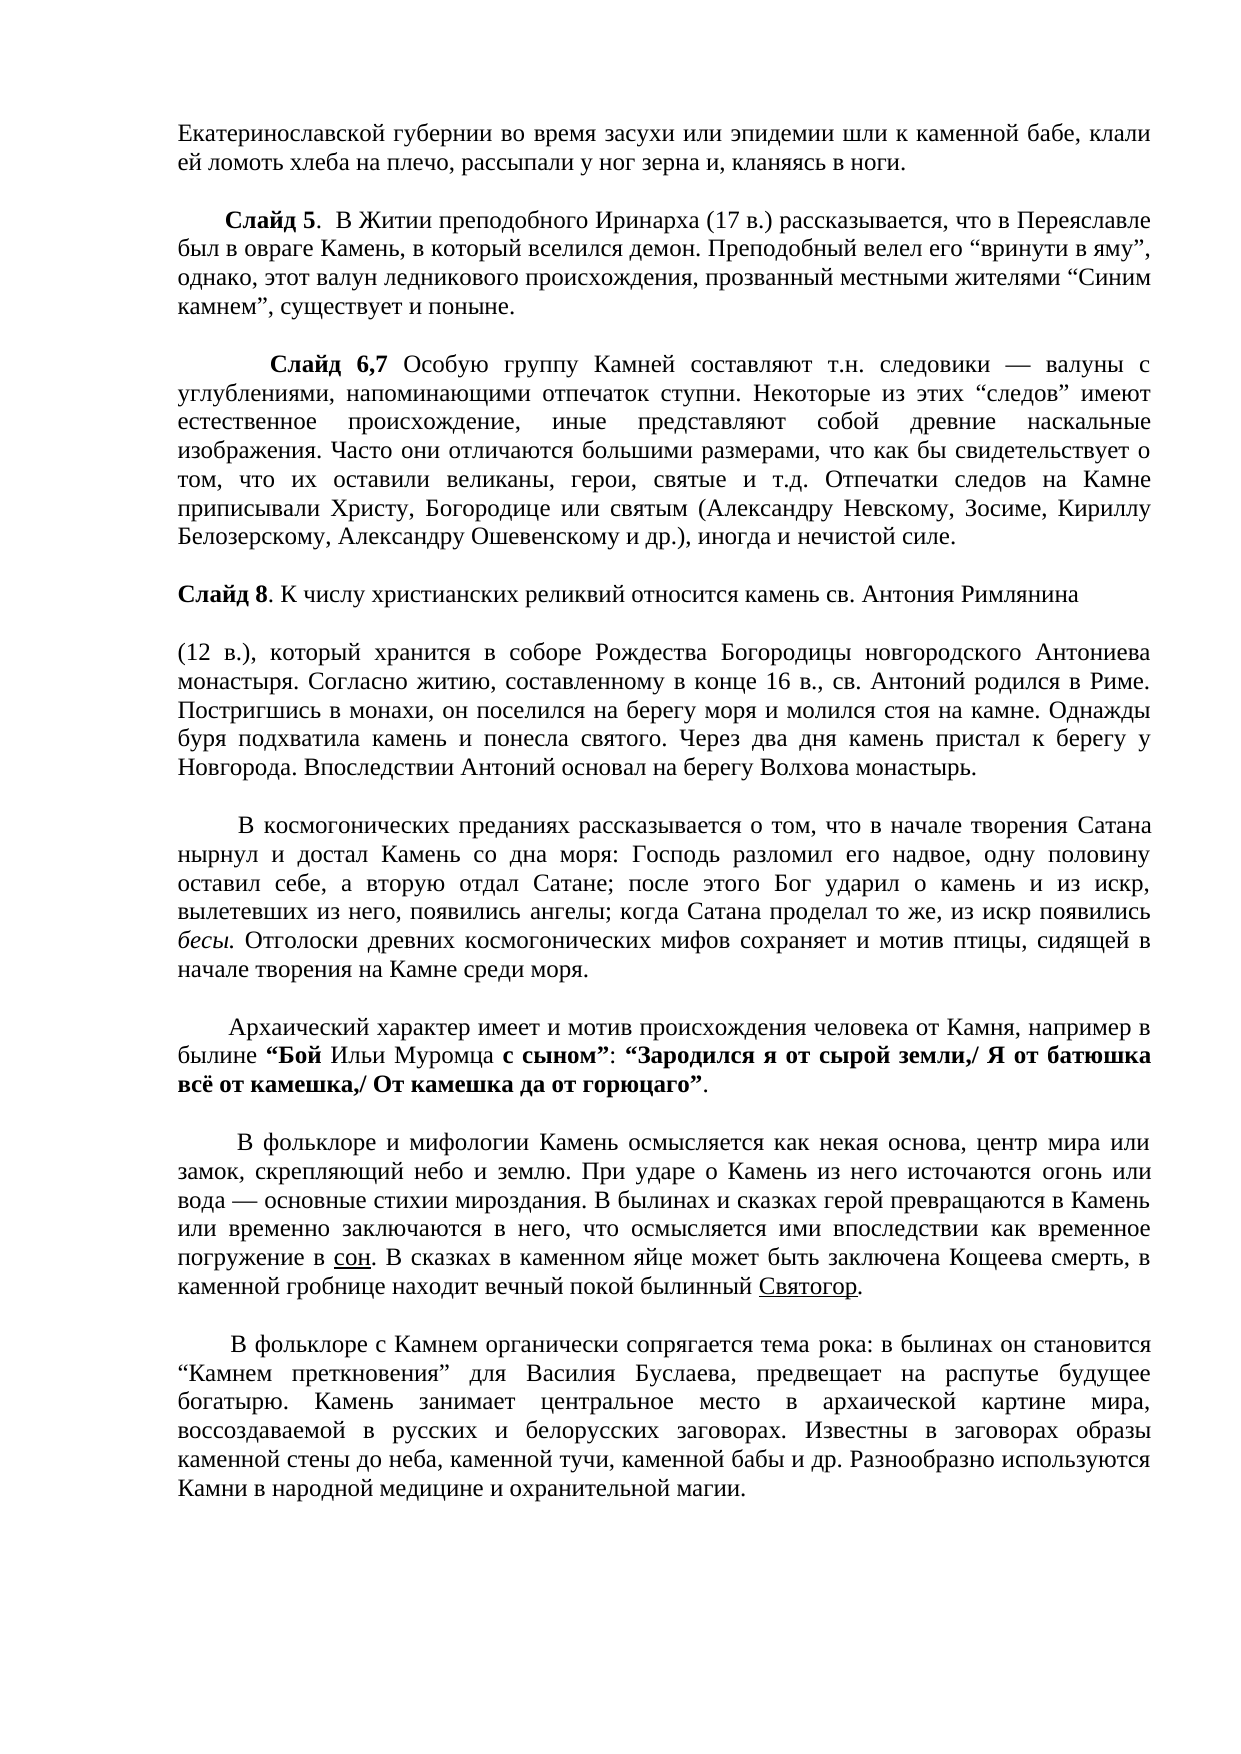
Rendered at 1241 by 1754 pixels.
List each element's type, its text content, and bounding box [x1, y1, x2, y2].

text В фольклоре с Камнем органически сопрягается тема рока: в былинах он становится “Камнем преткновения” для Василия Буслаева, предвещает на распутье будущее богатырю. Камень занимает центральное место в архаической картине мира, воссоздаваемой в русских и белорусских заговорах. Известны в заговорах образы каменной стены до неба, каменной тучи, каменной бабы и др. Разнообразно используются Камни в народной медицине и охранительной магии. [177, 1329, 1152, 1501]
text (12 в.), который хранится в соборе Рождества Богородицы новгородского Антониева монастыря. Согласно житию, составленному в конце 16 в., св. Антоний родился в Риме. Постригшись в монахи, он поселился на берегу моря и молился стоя на камне. Однажды буря подхватила камень и понесла святого. Через два дня камень пристал к берегу у Новгорода. Впоследствии Антоний основал на берегу Волхова монастырь. [177, 637, 1152, 781]
text Слайд 8. К числу христианских реликвий относится камень св. Антония Римлянина [177, 579, 1152, 608]
text В космогонических преданиях рассказывается о том, что в начале творения Сатана нырнул и достал Камень со дна моря: Господь разломил его надвое, одну половину оставил себе, а вторую отдал Сатане; после этого Бог ударил о камень и из искр, вылетевших из него, появились ангелы; когда Сатана проделал то же, из искр появились бесы. Отголоски древних космогонических мифов сохраняет и мотив птицы, сидящей в начале творения на Камне среди моря. [177, 810, 1152, 983]
text Слайд 5. В Житии преподобного Иринарха (17 в.) рассказывается, что в Переяславле был в овраге Камень, в который вселился демон. Преподобный велел его “вринути в яму”, однако, этот валун ледникового происхождения, прозванный местными жителями “Синим камнем”, существует и поныне. [177, 205, 1152, 320]
text Слайд 6,7 Особую группу Камней составляют т.н. следовики — валуны с углублениями, напоминающими отпечаток ступни. Некоторые из этих “следов” имеют естественное происхождение, иные представляют собой древние наскальные изображения. Часто они отличаются большими размерами, что как бы свидетельствует о том, что их оставили великаны, герои, святые и т.д. Отпечатки следов на Камне приписывали Христу, Богородице или святым (Александру Невскому, Зосиме, Кириллу Белозерскому, Александру Ошевенскому и др.), иногда и нечистой силе. [177, 349, 1152, 550]
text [177, 118, 1152, 176]
text В фольклоре и мифологии Камень осмысляется как некая основа, центр мира или замок, скрепляющий небо и землю. При ударе о Камень из него источаются огонь или вода — основные стихии мироздания. В былинах и сказках герой превращаются в Камень или временно заключаются в него, что осмысляется ими впоследствии как временное погружение в сон. В сказках в каменном яйце может быть заключена Кощеева смерть, в каменной гробнице находит вечный покой былинный Святогор. [177, 1127, 1152, 1300]
text Архаический характер имеет и мотив происхождения человека от Камня, например в былине “Бой Ильи Муромца с сыном”: “Зародился я от сырой земли,/ Я от батюшка всё от камешка,/ От камешка да от горюцаго”. [177, 1012, 1152, 1098]
